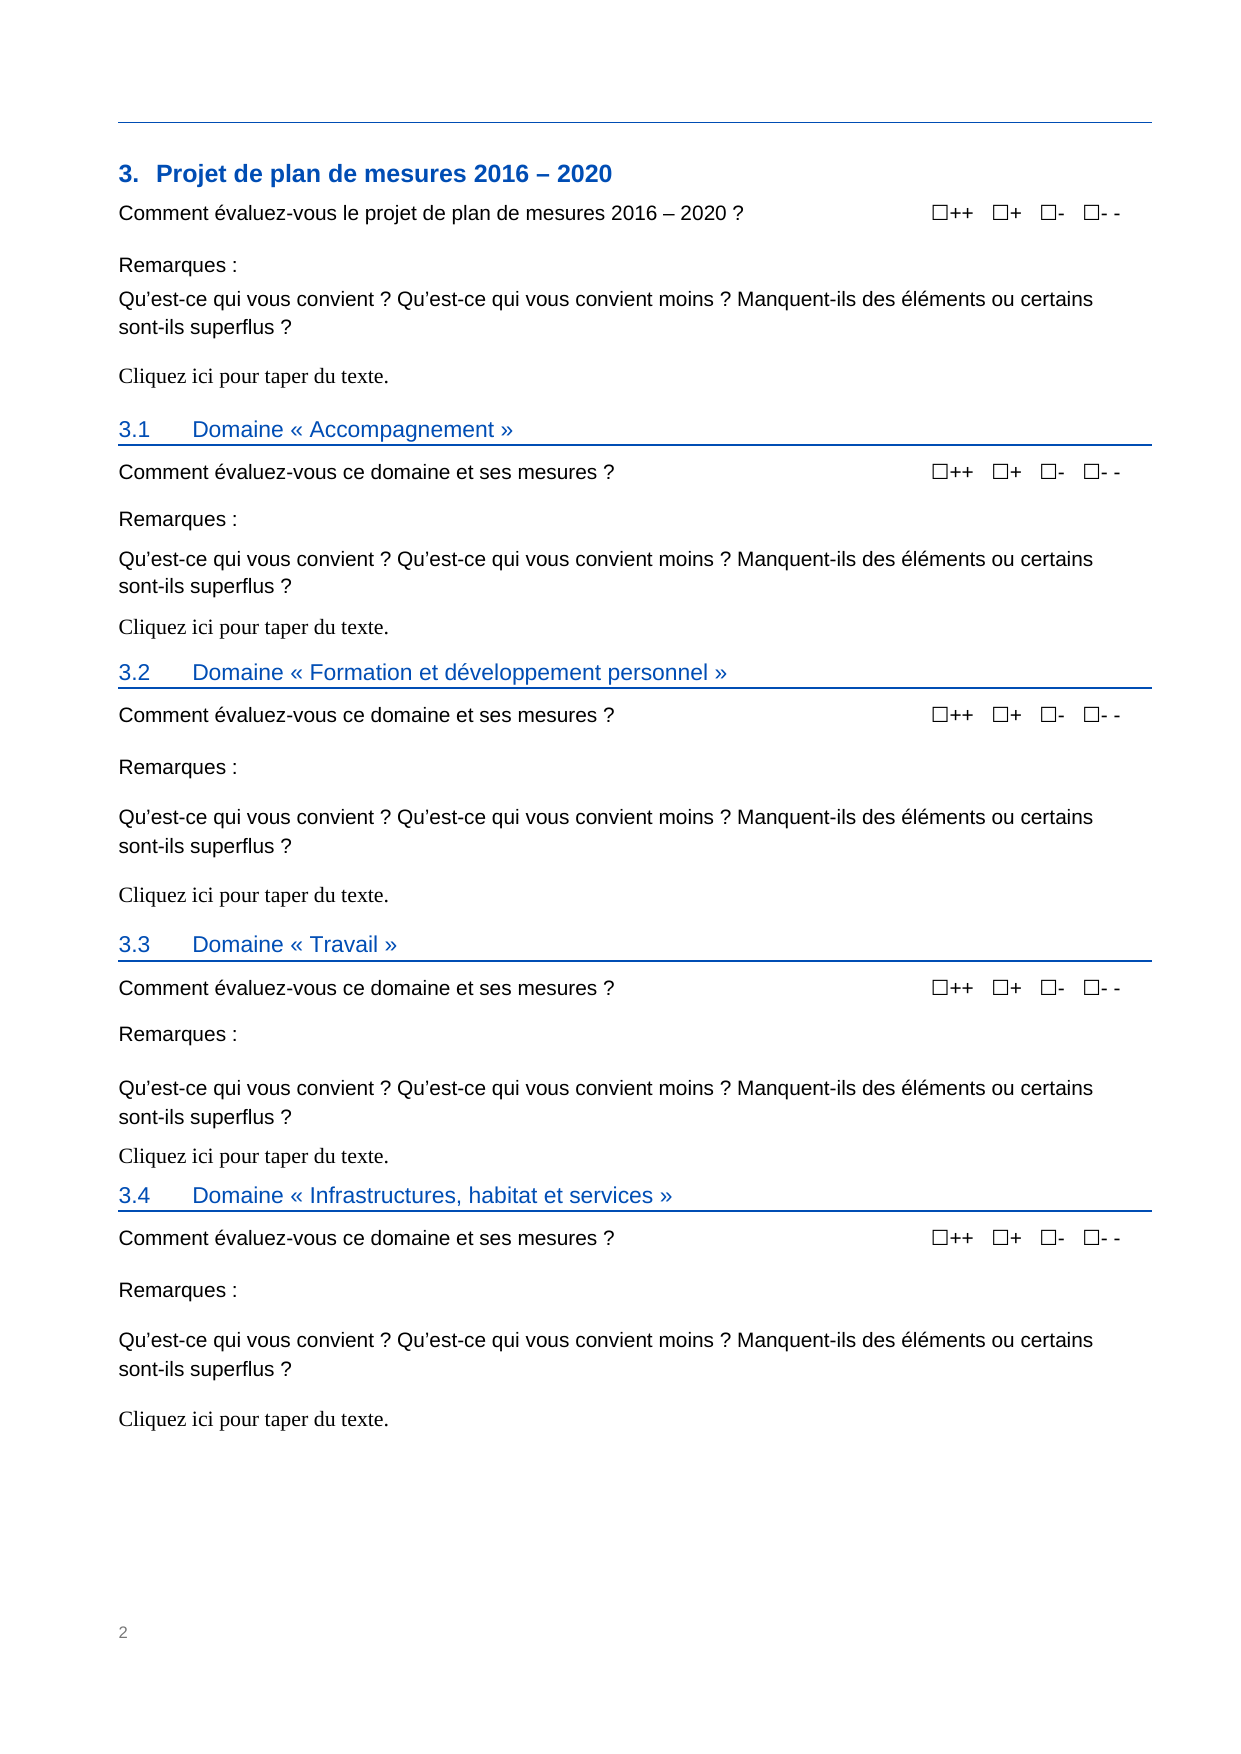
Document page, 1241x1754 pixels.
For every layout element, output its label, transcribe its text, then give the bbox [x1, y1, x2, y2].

text Remarques : [118, 1273, 1152, 1302]
text 3.4 Domaine « Infrastructures, habitat et services » [118, 1179, 1152, 1210]
text Remarques : [118, 507, 1152, 531]
text Remarques : [118, 248, 1152, 277]
text 3.2 Domaine « Formation et développement personnel » [118, 656, 1152, 687]
text 3.3 Domaine « Travail » [118, 928, 1152, 960]
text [118, 287, 1152, 339]
text Comment évaluez-vous ce domaine et ses mesures ? ++ + - - - [118, 972, 1152, 1001]
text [118, 1223, 1152, 1252]
text Qu’est-ce qui vous convient ? Qu’est-ce qui vous convient moins ? Manquent-ils des éléments ou certains sont-ils superflus ? [118, 547, 1152, 598]
text 3.1 Domaine « Accompagnement » [118, 413, 1152, 444]
text Comment évaluez-vous ce domaine et ses mesures ? ++ + - - - [118, 457, 1152, 486]
text Comment évaluez-vous le projet de plan de mesures 2016 – 2020 ? ++ + - - - [118, 198, 1152, 227]
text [118, 1323, 1152, 1381]
text Qu’est-ce qui vous convient ? Qu’est-ce qui vous convient moins ? Manquent-ils des éléments ou certains sont-ils superflus ? [118, 1071, 1152, 1129]
text Remarques : [118, 749, 1152, 778]
text Comment évaluez-vous ce domaine et ses mesures ? ++ + - - - [118, 699, 1152, 728]
text Remarques : [118, 1022, 1152, 1046]
list Projet de plan de mesures 2016 – 2020 [118, 158, 1152, 187]
text Qu’est-ce qui vous convient ? Qu’est-ce qui vous convient moins ? Manquent-ils des éléments ou certains sont-ils superflus ? [118, 799, 1152, 858]
